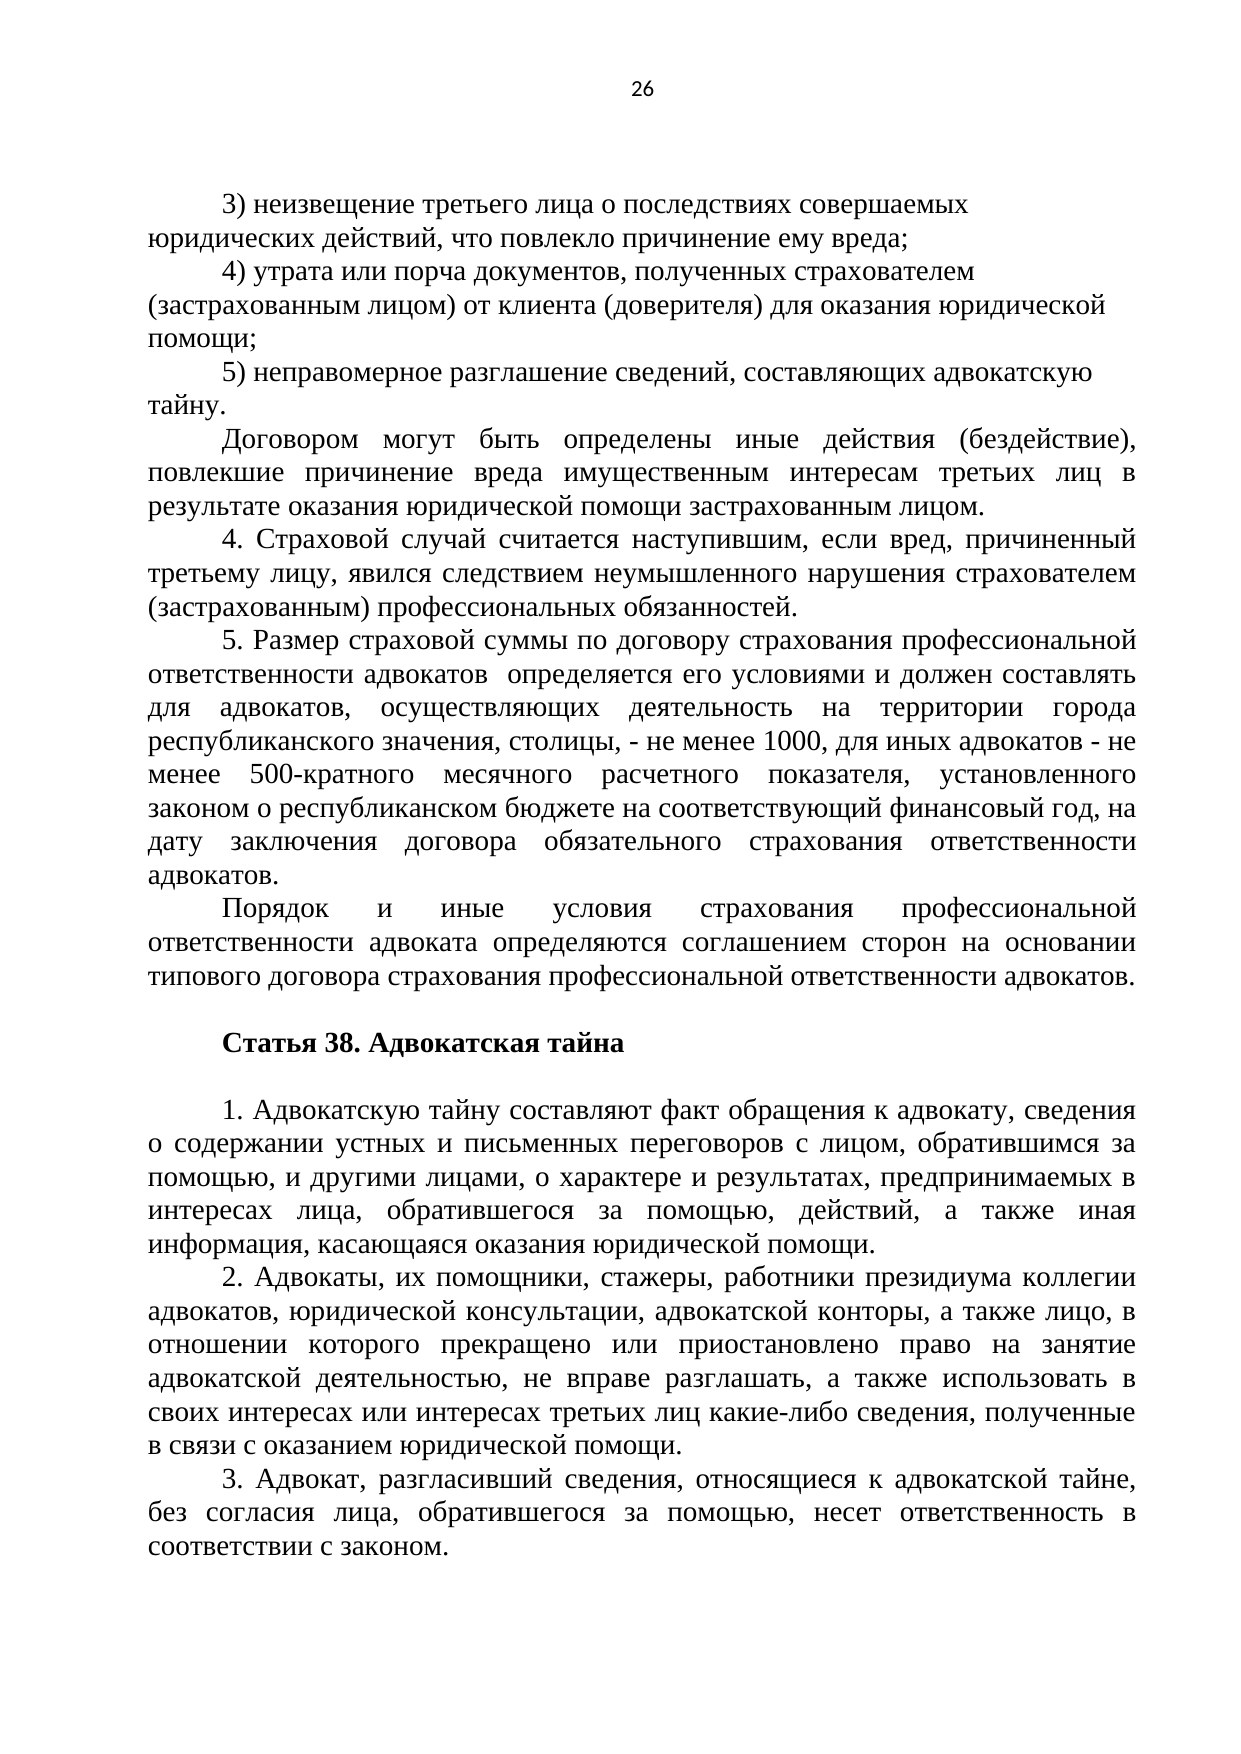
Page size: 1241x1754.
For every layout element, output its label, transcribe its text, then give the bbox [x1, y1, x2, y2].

text 3. Адвокат, разгласивший сведения, относящиеся к адвокатской тайне, без согласия лица, обратившегося за помощью, несет ответственность в соответствии с законом. [148, 1461, 1137, 1561]
text 5) неправомерное разглашение сведений, составляющих адвокатскую тайну. [148, 354, 1137, 421]
text Договором могут быть определены иные действия (бездействие), повлекшие причинение вреда имущественным интересам третьих лиц в результате оказания юридической помощи застрахованным лицом. [148, 421, 1137, 522]
text 2. Адвокаты, их помощники, стажеры, работники президиума коллегии адвокатов, юридической консультации, адвокатской конторы, а также лицо, в отношении которого прекращено или приостановлено право на занятие адвокатской деятельностью, не вправе разглашать, а также использовать в своих интересах или интересах третьих лиц какие-либо сведения, полученные в связи с оказанием юридической помощи. [148, 1259, 1137, 1461]
text 4) утрата или порча документов, полученных страхователем (застрахованным лицом) от клиента (доверителя) для оказания юридической помощи; [148, 253, 1137, 354]
text 5. Размер страховой суммы по договору страхования профессиональной ответственности адвокатов определяется его условиями и должен составлять для адвокатов, осуществляющих деятельность на территории города республиканского значения, столицы, - не менее 1000, для иных адвокатов - не менее 500-кратного месячного расчетного показателя, установленного законом о республиканском бюджете на соответствующий финансовый год, на дату заключения договора обязательного страхования ответственности адвокатов. [148, 622, 1137, 891]
text Порядок и иные условия страхования профессиональной ответственности адвоката определяются соглашением сторон на основании типового договора страхования профессиональной ответственности адвокатов. [148, 891, 1137, 991]
text 1. Адвокатскую тайну составляют факт обращения к адвокату, сведения о содержании устных и письменных переговоров с лицом, обратившимся за помощью, и другими лицами, о характере и результатах, предпринимаемых в интересах лица, обратившегося за помощью, действий, а также иная информация, касающаяся оказания юридической помощи. [148, 1092, 1137, 1259]
text 3) неизвещение третьего лица о последствиях совершаемых юридических действий, что повлекло причинение ему вреда; [148, 186, 1137, 253]
text Статья 38. Адвокатская тайна [148, 1025, 1137, 1058]
text 4. Страховой случай считается наступившим, если вред, причиненный третьему лицу, явился следствием неумышленного нарушения страхователем (застрахованным) профессиональных обязанностей. [148, 522, 1137, 622]
